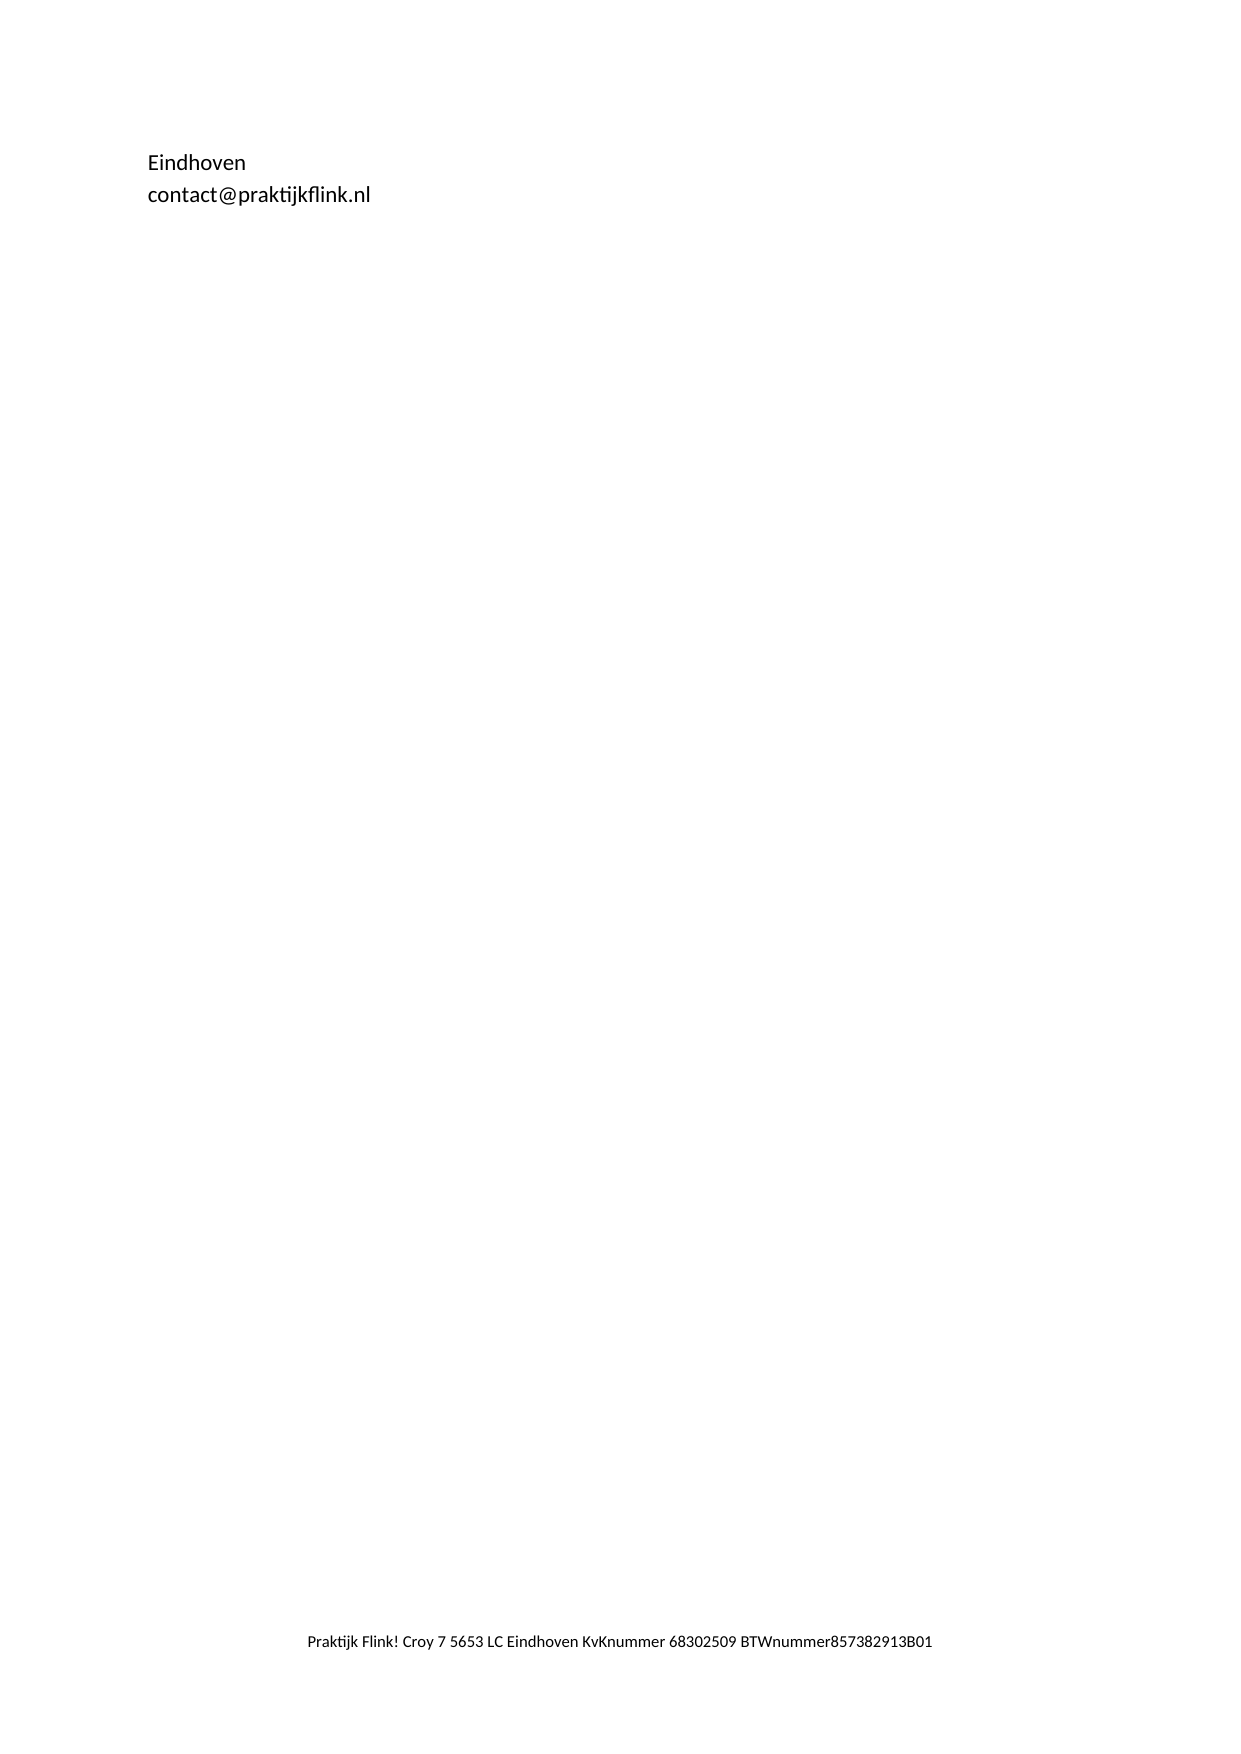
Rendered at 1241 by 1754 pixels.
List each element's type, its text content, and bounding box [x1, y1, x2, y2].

text contact@praktijkflink.nl [148, 180, 1092, 208]
text Eindhoven [148, 148, 1092, 176]
